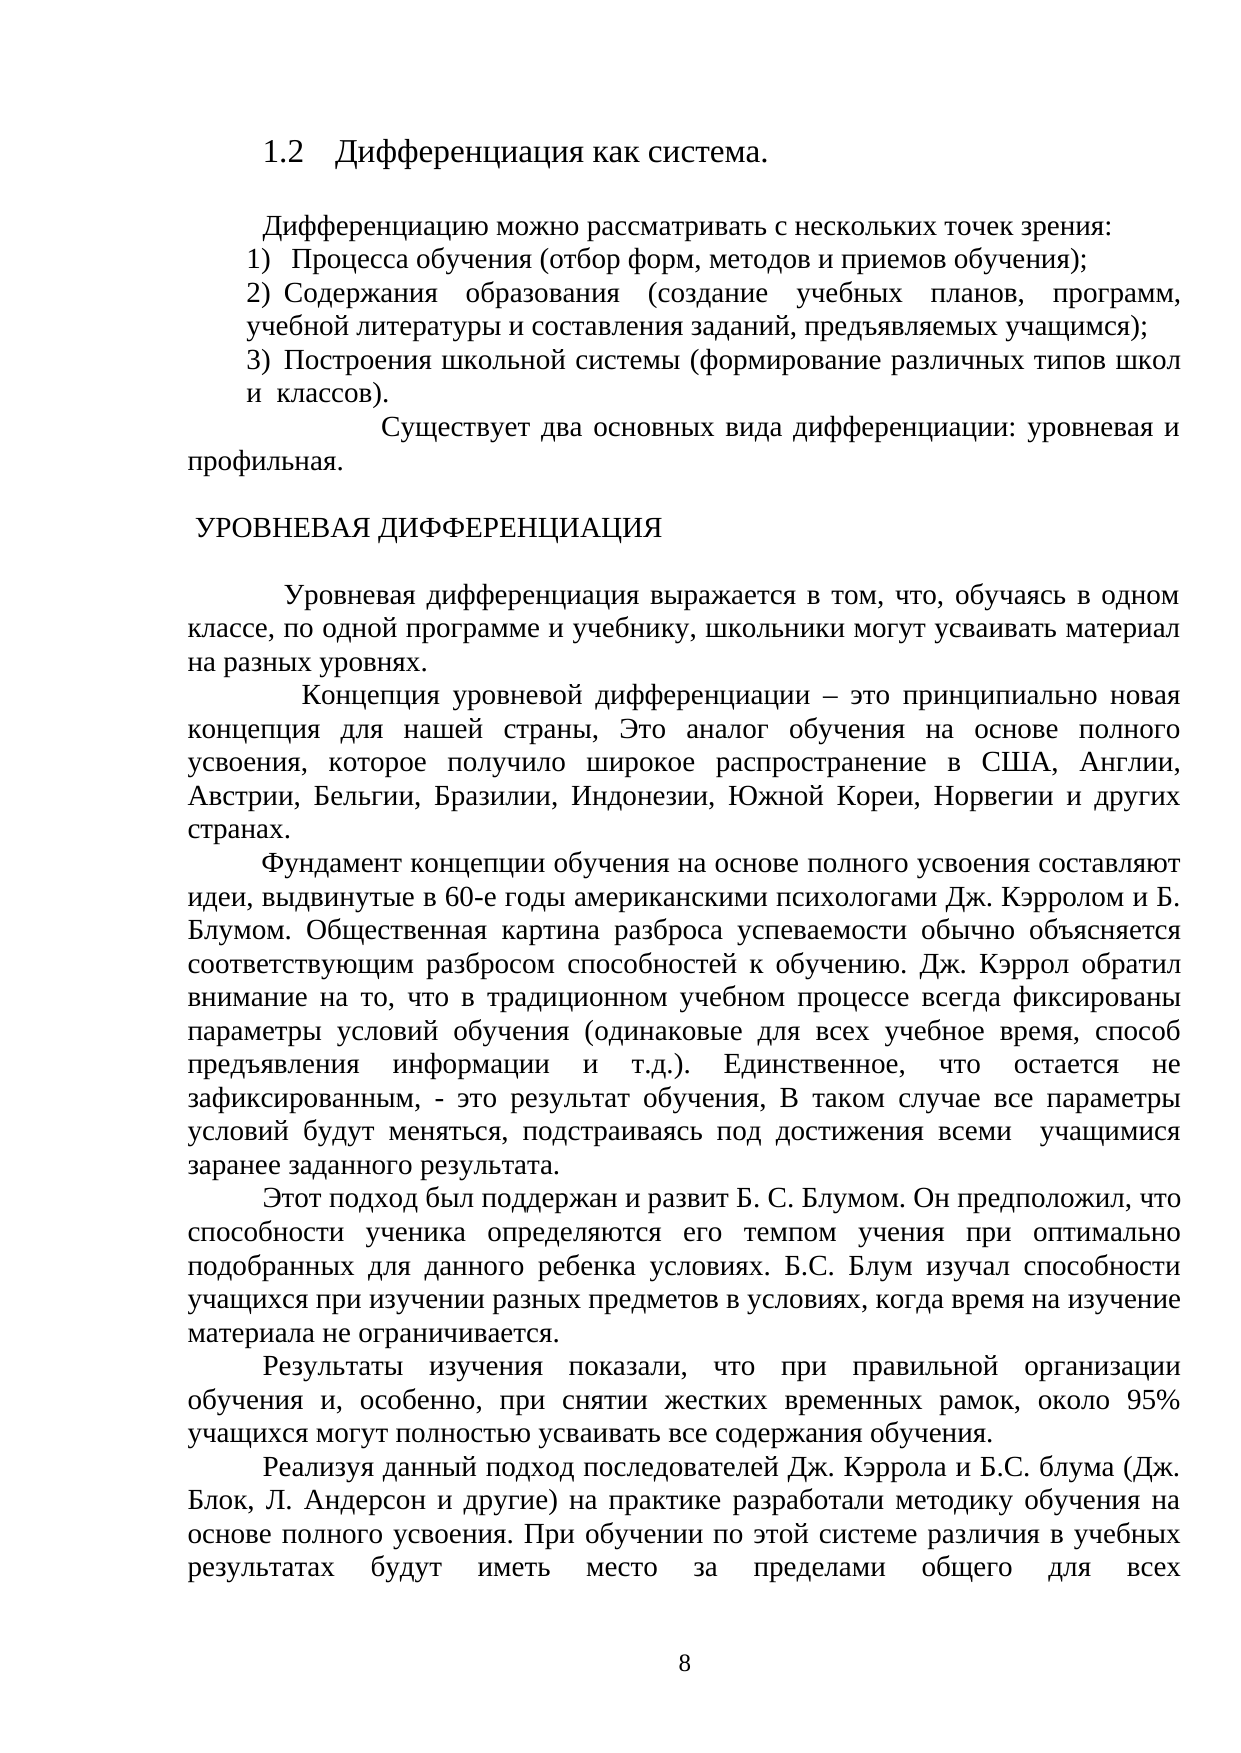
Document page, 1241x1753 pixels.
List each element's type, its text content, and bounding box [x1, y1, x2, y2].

list Содержания образования (создание учебных планов, программ, учебной литературы и составления заданий, предъявляемых учащимся); [246, 275, 1182, 342]
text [187, 1449, 1182, 1583]
text Результаты изучения показали, что при правильной организации обучения и, особенно, при снятии жестких временных рамок, около 95% учащихся могут полностью усваивать все содержания обучения. [187, 1348, 1182, 1449]
text Дифференциацию можно рассматривать с нескольких точек зрения: [187, 208, 1182, 241]
text Концепция уровневой дифференциации – это принципиально новая концепция для нашей страны, Это аналог обучения на основе полного усвоения, которое получило широкое распространение в США, Англии, Австрии, Бельгии, Бразилии, Индонезии, Южной Кореи, Норвегии и других странах. [187, 677, 1182, 845]
text Фундамент концепции обучения на основе полного усвоения составляют идеи, выдвинутые в 60-е годы американскими психологами Дж. Кэрролом и Б. Блумом. Общественная картина разброса успеваемости обычно объясняется соответствующим разбросом способностей к обучению. Дж. Кэррол обратил внимание на то, что в традиционном учебном процессе всегда фиксированы параметры условий обучения (одинаковые для всех учебное время, способ предъявления информации и т.д.). Единственное, что остается не зафиксированным, - это результат обучения, В таком случае все параметры условий будут меняться, подстраиваясь под достижения всеми учащимися заранее заданного результата. [187, 845, 1182, 1181]
text УРОВНЕВАЯ ДИФФЕРЕНЦИАЦИЯ [187, 510, 1182, 543]
text Уровневая дифференциация выражается в том, что, обучаясь в одном классе, по одной программе и учебнику, школьники могут усваивать материал на разных уровнях. [187, 577, 1182, 677]
list Дифференциация как система. [187, 131, 1182, 169]
text Этот подход был поддержан и развит Б. С. Блумом. Он предположил, что способности ученика определяются его темпом учения при оптимально подобранных для данного ребенка условиях. Б.С. Блум изучал способности учащихся при изучении разных предметов в условиях, когда время на изучение материала не ограничивается. [187, 1181, 1182, 1348]
list Процесса обучения (отбор форм, методов и приемов обучения); [246, 241, 1182, 275]
text Существует два основных вида дифференциации: уровневая и профильная. [187, 409, 1182, 476]
list Построения школьной системы (формирование различных типов школ и классов). [246, 342, 1182, 409]
